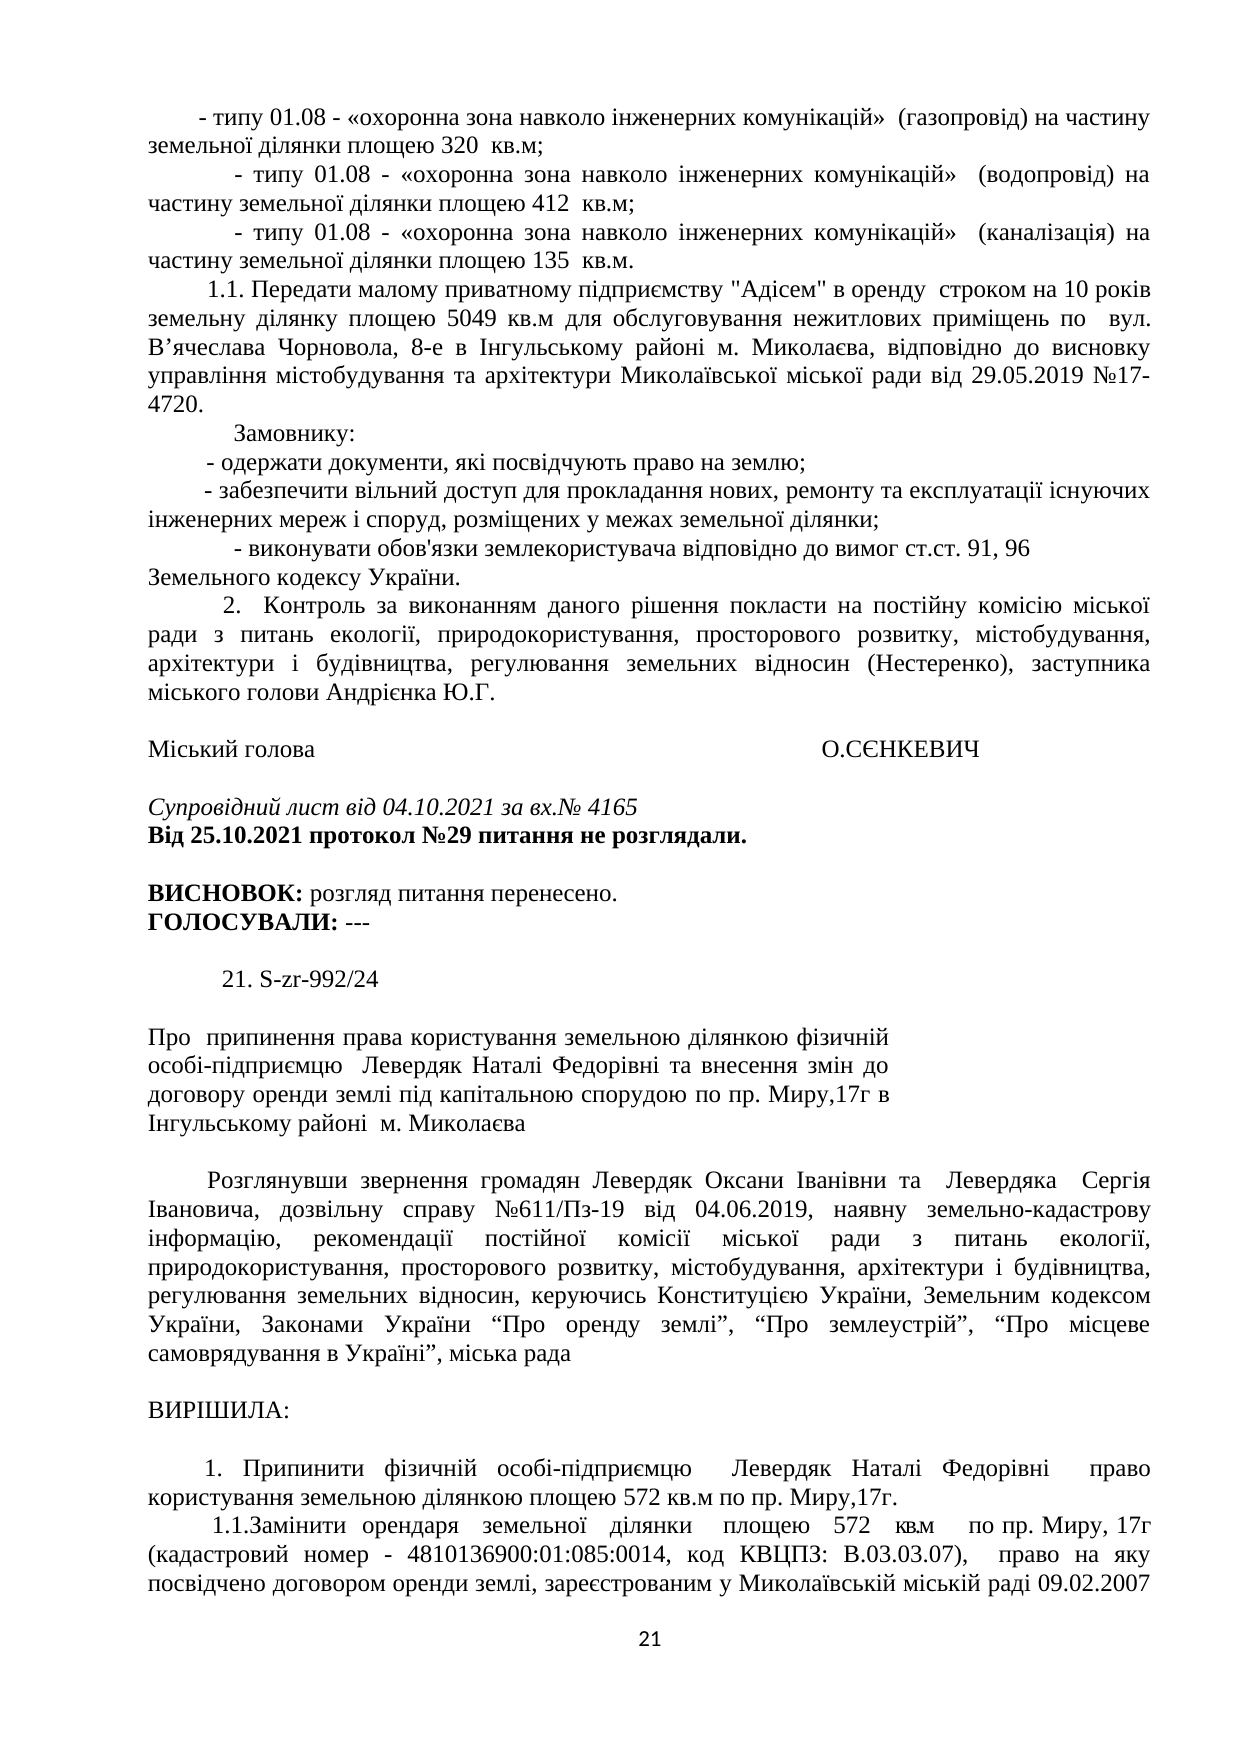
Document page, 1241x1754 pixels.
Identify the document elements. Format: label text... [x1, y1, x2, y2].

text Міський голова О.СЄНКЕВИЧ [148, 734, 1152, 763]
text Розглянувши звернення громадян Левердяк Оксани Іванівни та Левердяка Сергія Івановича, дозвільну справу №611/Пз-19 від 04.06.2019, наявну земельно-кадастрову інформацію, рекомендації постійної комісії міської ради з питань екології, природокористування, просторового розвитку, містобудування, архітектури і будівництва, регулювання земельних відносин, керуючись Конституцією України, Земельним кодексом України, Законами України “Про оренду землі”, “Про землеустрій”, “Про місцеве самоврядування в Україні”, міська рада [148, 1166, 1152, 1367]
text - типу 01.08 - «охоронна зона навколо інженерних комунікацій» (газопровід) на частину земельної ділянки площею 320 кв.м; [148, 102, 1152, 159]
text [148, 1511, 1152, 1597]
text ВИСНОВОК: розгляд питання перенесено. [148, 878, 1152, 907]
list S-zr-992/24-zr [222, 964, 890, 993]
text - типу 01.08 - «охоронна зона навколо інженерних комунікацій» (водопровід) на частину земельної ділянки площею 412 кв.м; [148, 159, 1152, 217]
text 2. Контроль за виконанням даного рішення покласти на постійну комісію міської ради з питань екології, природокористування, просторового розвитку, містобудування, архітектури і будівництва, регулювання земельних відносин (Нестеренко), заступника міського голови Андрієнка Ю.Г. [148, 591, 1152, 706]
text - виконувати обов'язки землекористувача відповідно до вимог ст.ст. 91, 96 Земельного кодексу України. [148, 533, 1152, 591]
text Супровідний лист від 04.10.2021 за вх.№ 4165 [148, 792, 1152, 821]
text ГОЛОСУВАЛИ: --- [148, 907, 1152, 936]
text - забезпечити вільний доступ для прокладання нових, ремонту та експлуатації існуючих інженерних мереж і споруд, розміщених у межах земельної ділянки; [148, 476, 1152, 533]
text ВИРІШИЛА: [148, 1396, 1152, 1424]
text 1.1. Передати малому приватному підприємству "Адісем" в оренду строком на 10 років земельну ділянку площею 5049 кв.м для обслуговування нежитлових приміщень по вул. В’ячеслава Чорновола, 8-е в Інгульському районі м. Миколаєва, відповідно до висновку управління містобудування та архітектури Миколаївської міської ради від 29.05.2019 №17-4720. [148, 274, 1152, 418]
text - типу 01.08 - «охоронна зона навколо інженерних комунікацій» (каналізація) на частину земельної ділянки площею 135 кв.м. [148, 217, 1152, 274]
text Замовнику: [177, 418, 1152, 447]
text Про припинення права користування земельною ділянкою фізичній особі-підприємцю Левердяк Наталі Федорівні та внесення змін до договору оренди землі під капітальною спорудою по пр. Миру,17г в Інгульському районі м. Миколаєва [148, 1022, 890, 1137]
text - одержати документи, які посвідчують право на землю; [148, 447, 1152, 476]
text Від 25.10.2021 протокол №29 питання не розглядали. [148, 821, 1152, 849]
text 1. Припинити фізичній особі-підприємцю Левердяк Наталі Федорівні право користування земельною ділянкою площею 572 кв.м по пр. Миру,17г. [148, 1453, 1152, 1511]
